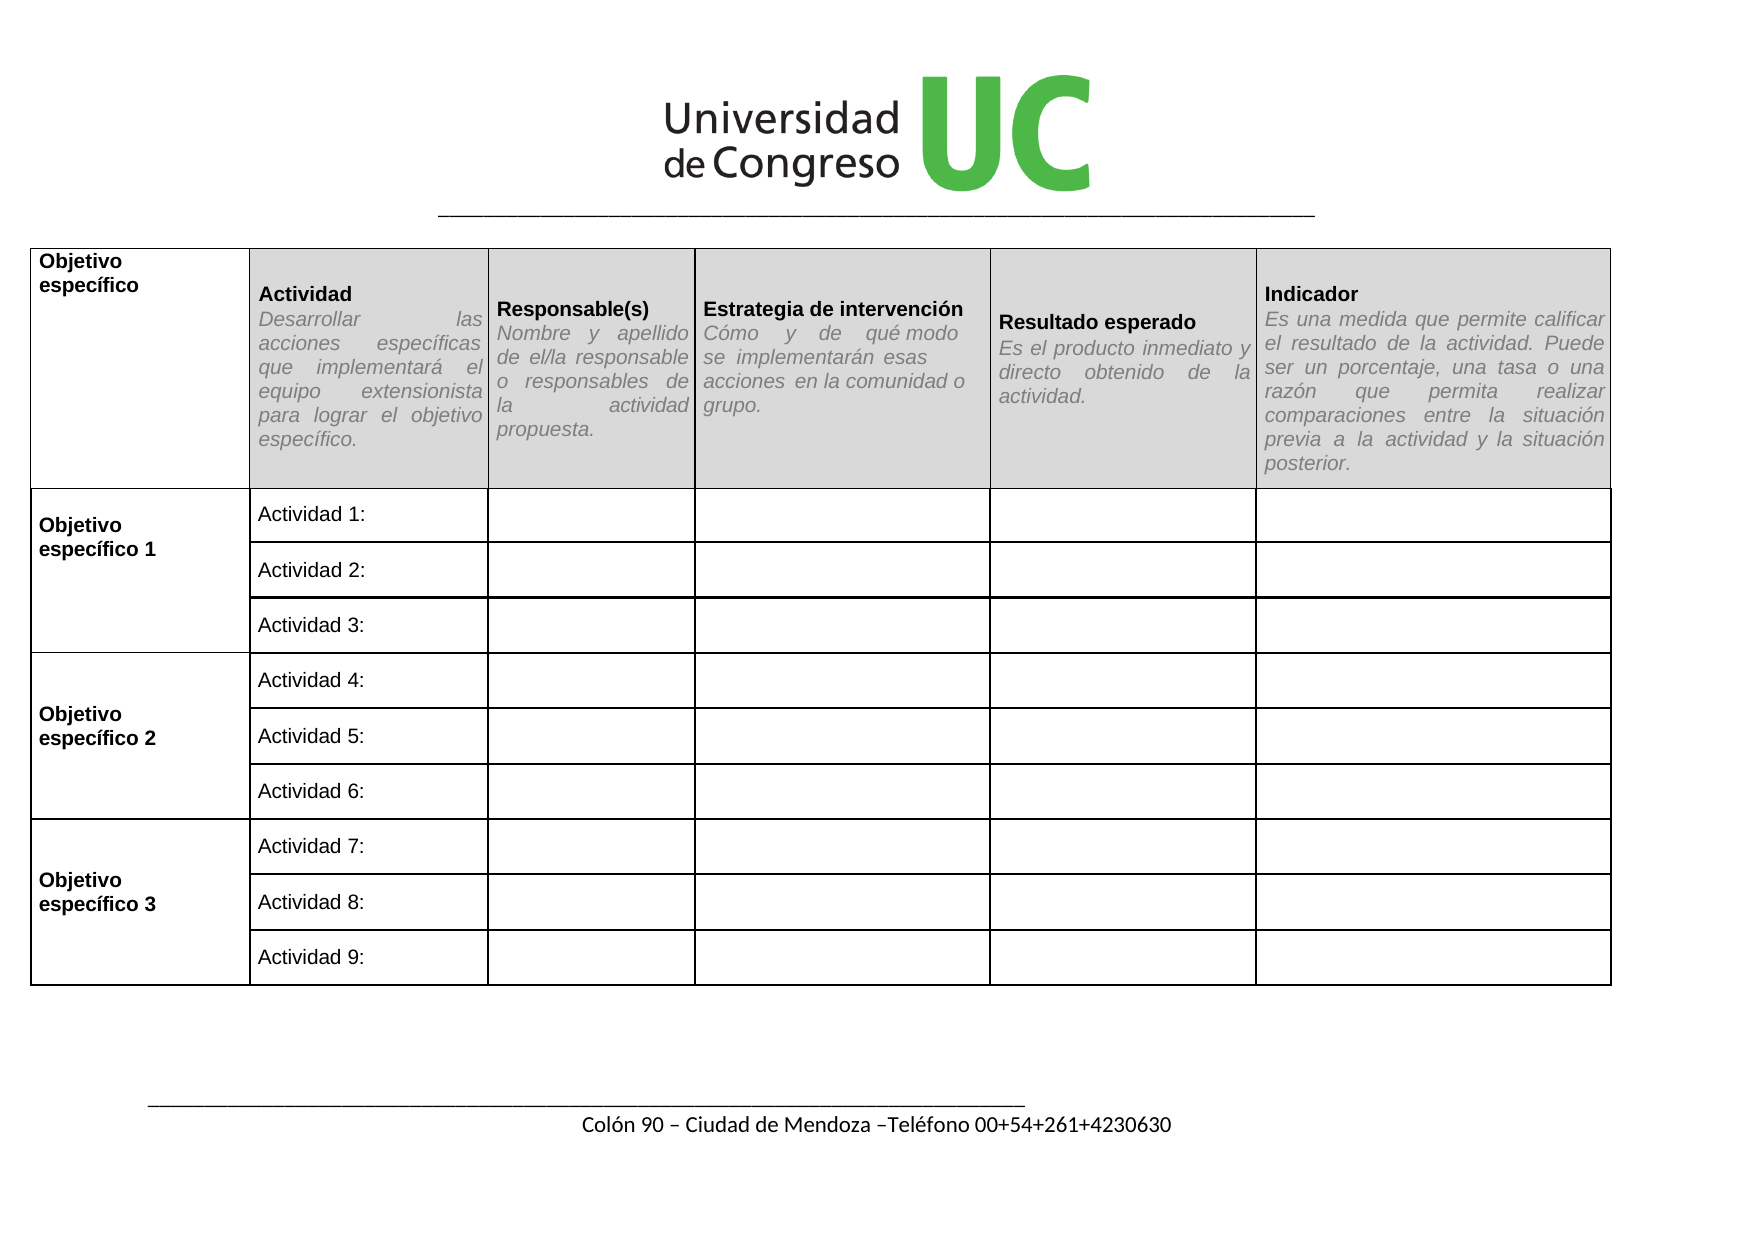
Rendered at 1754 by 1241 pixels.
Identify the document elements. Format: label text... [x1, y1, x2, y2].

table_cell Actividad 8: [251, 875, 487, 928]
table_cell [991, 709, 1255, 762]
table_cell [1257, 543, 1610, 596]
table_cell [489, 709, 694, 762]
table_cell [696, 489, 989, 541]
table_cell [489, 875, 694, 928]
table_cell [696, 765, 989, 818]
table_cell Actividad 7: [251, 820, 487, 873]
table_cell [991, 489, 1255, 541]
table_cell Actividad 3: [251, 599, 487, 652]
table_cell [1257, 820, 1610, 873]
table_cell [991, 765, 1255, 818]
table_cell [1257, 709, 1610, 762]
table_cell [991, 820, 1255, 873]
table_header Indicador Es una medida que permite calificar el resultado de la actividad. Puede ser un porcentaje, una tasa o una razón que permita realizar comparaciones entre la situación previa a la actividad y la situación posterior. [1257, 249, 1610, 488]
table_cell [696, 599, 989, 652]
table_cell [1257, 599, 1610, 652]
table_cell [991, 599, 1255, 652]
table_cell [991, 543, 1255, 596]
table_cell [696, 654, 989, 707]
table_cell [696, 820, 989, 873]
table_cell [1257, 875, 1610, 928]
table_cell Actividad 2: [251, 543, 487, 596]
table_cell [1257, 931, 1610, 984]
table_cell Actividad 4: [251, 654, 487, 707]
table_header Estrategia de intervención Cómo y de qué modo se implementarán esas acciones en la comunidad o grupo. [696, 249, 990, 488]
table_cell [696, 931, 989, 984]
table_cell [696, 543, 989, 596]
table_header Objetivo específico [31, 249, 249, 488]
table_cell [489, 820, 694, 873]
table_header Responsable(s) Nombre y apellido de el/la responsable o responsables de la actividad propuesta. [489, 249, 694, 488]
table_cell Objetivo específico 1 [32, 489, 249, 652]
table_header Resultado esperado Es el producto inmediato y directo obtenido de la actividad. [991, 249, 1256, 488]
table_cell [489, 599, 694, 652]
table_cell [696, 709, 989, 762]
table_cell [489, 489, 694, 541]
table_cell Actividad 6: [251, 765, 487, 818]
table_cell Actividad 1: [251, 489, 487, 541]
picture [658, 73, 1096, 193]
table_cell [991, 931, 1255, 984]
table_header Actividad Desarrollar las acciones específicas que implementará el equipo extensionista para lograr el objetivo específico. [250, 249, 488, 488]
table_cell [489, 931, 694, 984]
table_cell [696, 875, 989, 928]
table_cell Actividad 5: [251, 709, 487, 762]
table_cell Objetivo específico 2 [32, 653, 249, 818]
table_cell [991, 875, 1255, 928]
table_cell [1257, 654, 1610, 707]
table_cell [489, 543, 694, 596]
table_cell Objetivo específico 3 [32, 820, 249, 984]
table_cell [991, 654, 1255, 707]
table_cell [1257, 489, 1610, 541]
table_cell [489, 654, 694, 707]
table_cell [1257, 765, 1610, 818]
table_cell [489, 765, 694, 818]
table_cell Actividad 9: [251, 931, 487, 984]
